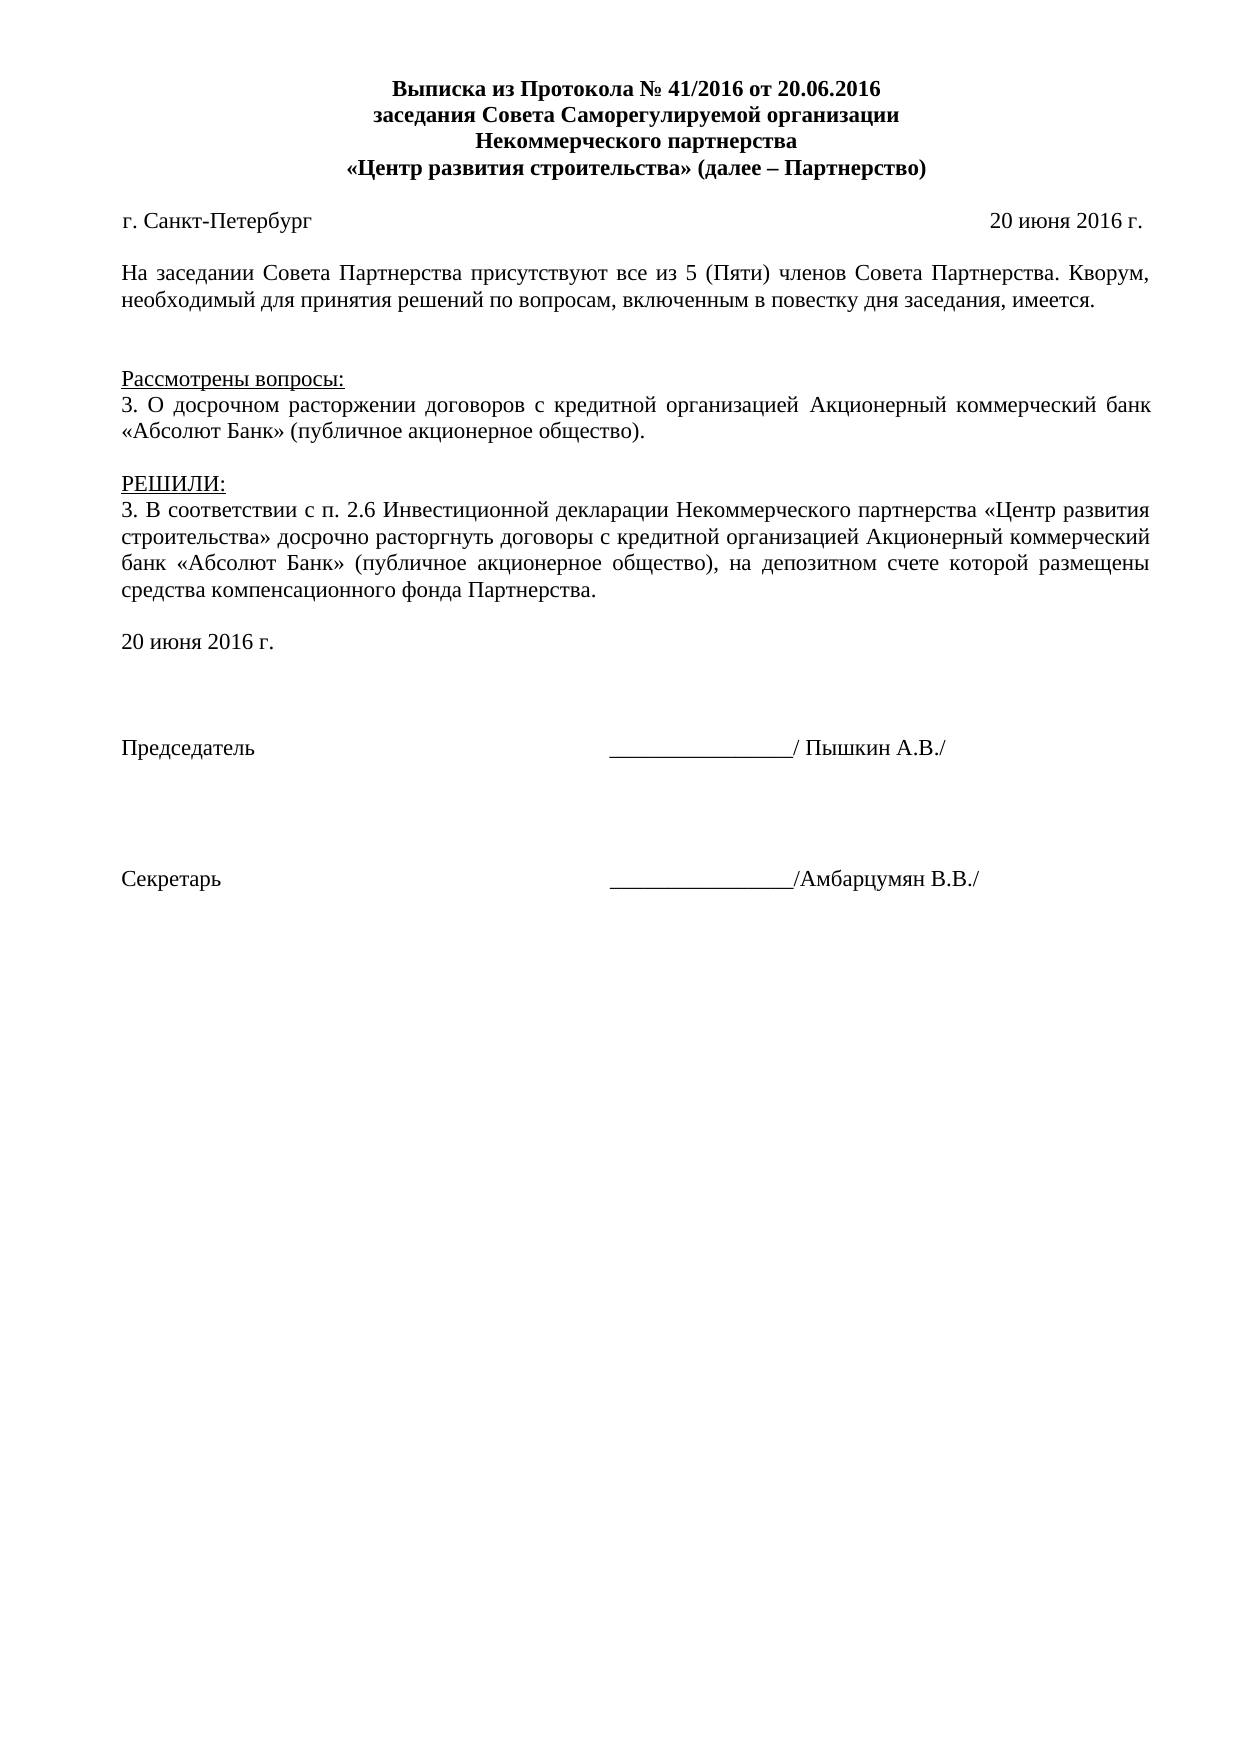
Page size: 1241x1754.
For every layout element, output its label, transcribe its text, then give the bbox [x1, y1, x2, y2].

text Председатель ________________/ Пышкин А.В./ [121, 734, 1152, 760]
text На заседании Совета Партнерства присутствуют все из 5 (Пяти) членов Совета Партнерства. Кворум, необходимый для принятия решений по вопросам, включенным в повестку дня заседания, имеется. [121, 259, 1152, 312]
text 3. О досрочном расторжении договоров с кредитной организацией Акционерный коммерческий банк «Абсолют Банк» (публичное акционерное общество). [121, 391, 1152, 444]
text Рассмотрены вопросы: [121, 365, 1152, 391]
table_header г. Санкт-Петербург [111, 207, 632, 233]
text 3. В соответствии с п. 2.6 Инвестиционной декларации Некоммерческого партнерства «Центр развития строительства» досрочно расторгнуть договоры с кредитной организацией Акционерный коммерческий банк «Абсолют Банк» (публичное акционерное общество), на депозитном счете которой размещены средства компенсационного фонда Партнерства. [121, 497, 1152, 602]
text Выписка из Протокола № 41/2016 от 20.06.2016 [121, 75, 1152, 101]
table_header 20 июня 2016 г. [633, 207, 1154, 233]
text Секретарь ________________/Амбарцумян В.В./ [121, 866, 1152, 892]
text «Центр развития строительства» (далее – Партнерство) [121, 154, 1152, 180]
text Некоммерческого партнерства [121, 128, 1152, 154]
text 20 июня 2016 г. [121, 628, 1152, 655]
text заседания Совета Саморегулируемой организации [121, 101, 1152, 128]
text РЕШИЛИ: [121, 470, 1152, 497]
